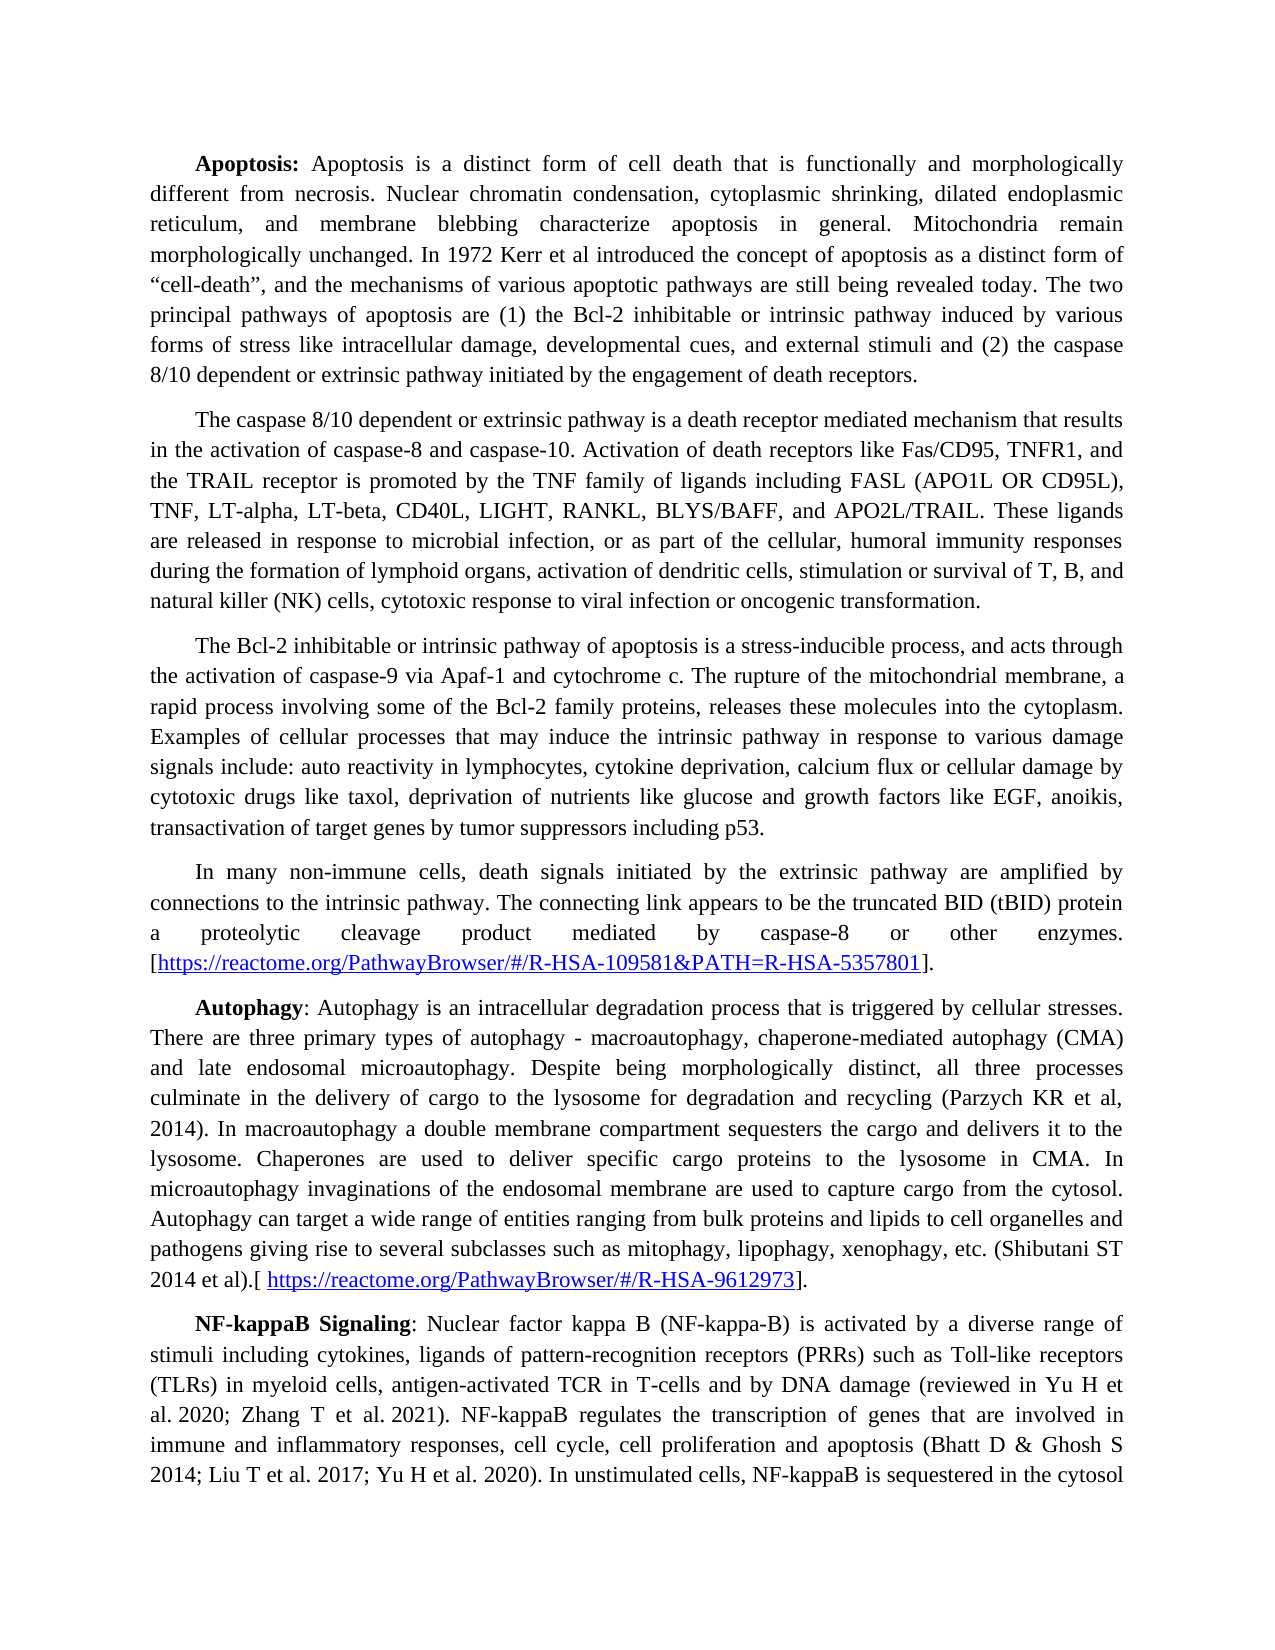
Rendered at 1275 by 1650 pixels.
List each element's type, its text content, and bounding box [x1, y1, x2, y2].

text The caspase 8/10 dependent or extrinsic pathway is a death receptor mediated mechanism that results in the activation of caspase-8 and caspase-10. Activation of death receptors like Fas/CD95, TNFR1, and the TRAIL receptor is promoted by the TNF family of ligands including FASL (APO1L OR CD95L), TNF, LT-alpha, LT-beta, CD40L, LIGHT, RANKL, BLYS/BAFF, and APO2L/TRAIL. These ligands are released in response to microbial infection, or as part of the cellular, humoral immunity responses during the formation of lymphoid organs, activation of dendritic cells, stimulation or survival of T, B, and natural killer (NK) cells, cytotoxic response to viral infection or oncogenic transformation. [150, 406, 1125, 614]
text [150, 1310, 1125, 1488]
text In many non-immune cells, death signals initiated by the extrinsic pathway are amplified by connections to the intrinsic pathway. The connecting link appears to be the truncated BID (tBID) protein a proteolytic cleavage product mediated by caspase-8 or other enzymes. [https://reactome.org/PathwayBrowser/#/R-HSA-109581&PATH=R-HSA-5357801]. [150, 858, 1125, 975]
text Autophagy: Autophagy is an intracellular degradation process that is triggered by cellular stresses. There are three primary types of autophagy - macroautophagy, chaperone-mediated autophagy (CMA) and late endosomal microautophagy. Despite being morphologically distinct, all three processes culminate in the delivery of cargo to the lysosome for degradation and recycling (Parzych KR et al, 2014). In macroautophagy a double membrane compartment sequesters the cargo and delivers it to the lysosome. Chaperones are used to deliver specific cargo proteins to the lysosome in CMA. In microautophagy invaginations of the endosomal membrane are used to capture cargo from the cytosol. Autophagy can target a wide range of entities ranging from bulk proteins and lipids to cell organelles and pathogens giving rise to several subclasses such as mitophagy, lipophagy, xenophagy, etc. (Shibutani ST 2014 et al).[ https://reactome.org/PathwayBrowser/#/R-HSA-9612973]. [150, 994, 1125, 1292]
text The Bcl-2 inhibitable or intrinsic pathway of apoptosis is a stress-inducible process, and acts through the activation of caspase-9 via Apaf-1 and cytochrome c. The rupture of the mitochondrial membrane, a rapid process involving some of the Bcl-2 family proteins, releases these molecules into the cytoplasm. Examples of cellular processes that may induce the intrinsic pathway in response to various damage signals include: auto reactivity in lymphocytes, cytokine deprivation, calcium flux or cellular damage by cytotoxic drugs like taxol, deprivation of nutrients like glucose and growth factors like EGF, anoikis, transactivation of target genes by tumor suppressors including p53. [150, 632, 1125, 840]
text Apoptosis: Apoptosis is a distinct form of cell death that is functionally and morphologically different from necrosis. Nuclear chromatin condensation, cytoplasmic shrinking, dilated endoplasmic reticulum, and membrane blebbing characterize apoptosis in general. Mitochondria remain morphologically unchanged. In 1972 Kerr et al introduced the concept of apoptosis as a distinct form of “cell-death”, and the mechanisms of various apoptotic pathways are still being revealed today. The two principal pathways of apoptosis are (1) the Bcl-2 inhibitable or intrinsic pathway induced by various forms of stress like intracellular damage, developmental cues, and external stimuli and (2) the caspase 8/10 dependent or extrinsic pathway initiated by the engagement of death receptors. [150, 150, 1125, 388]
